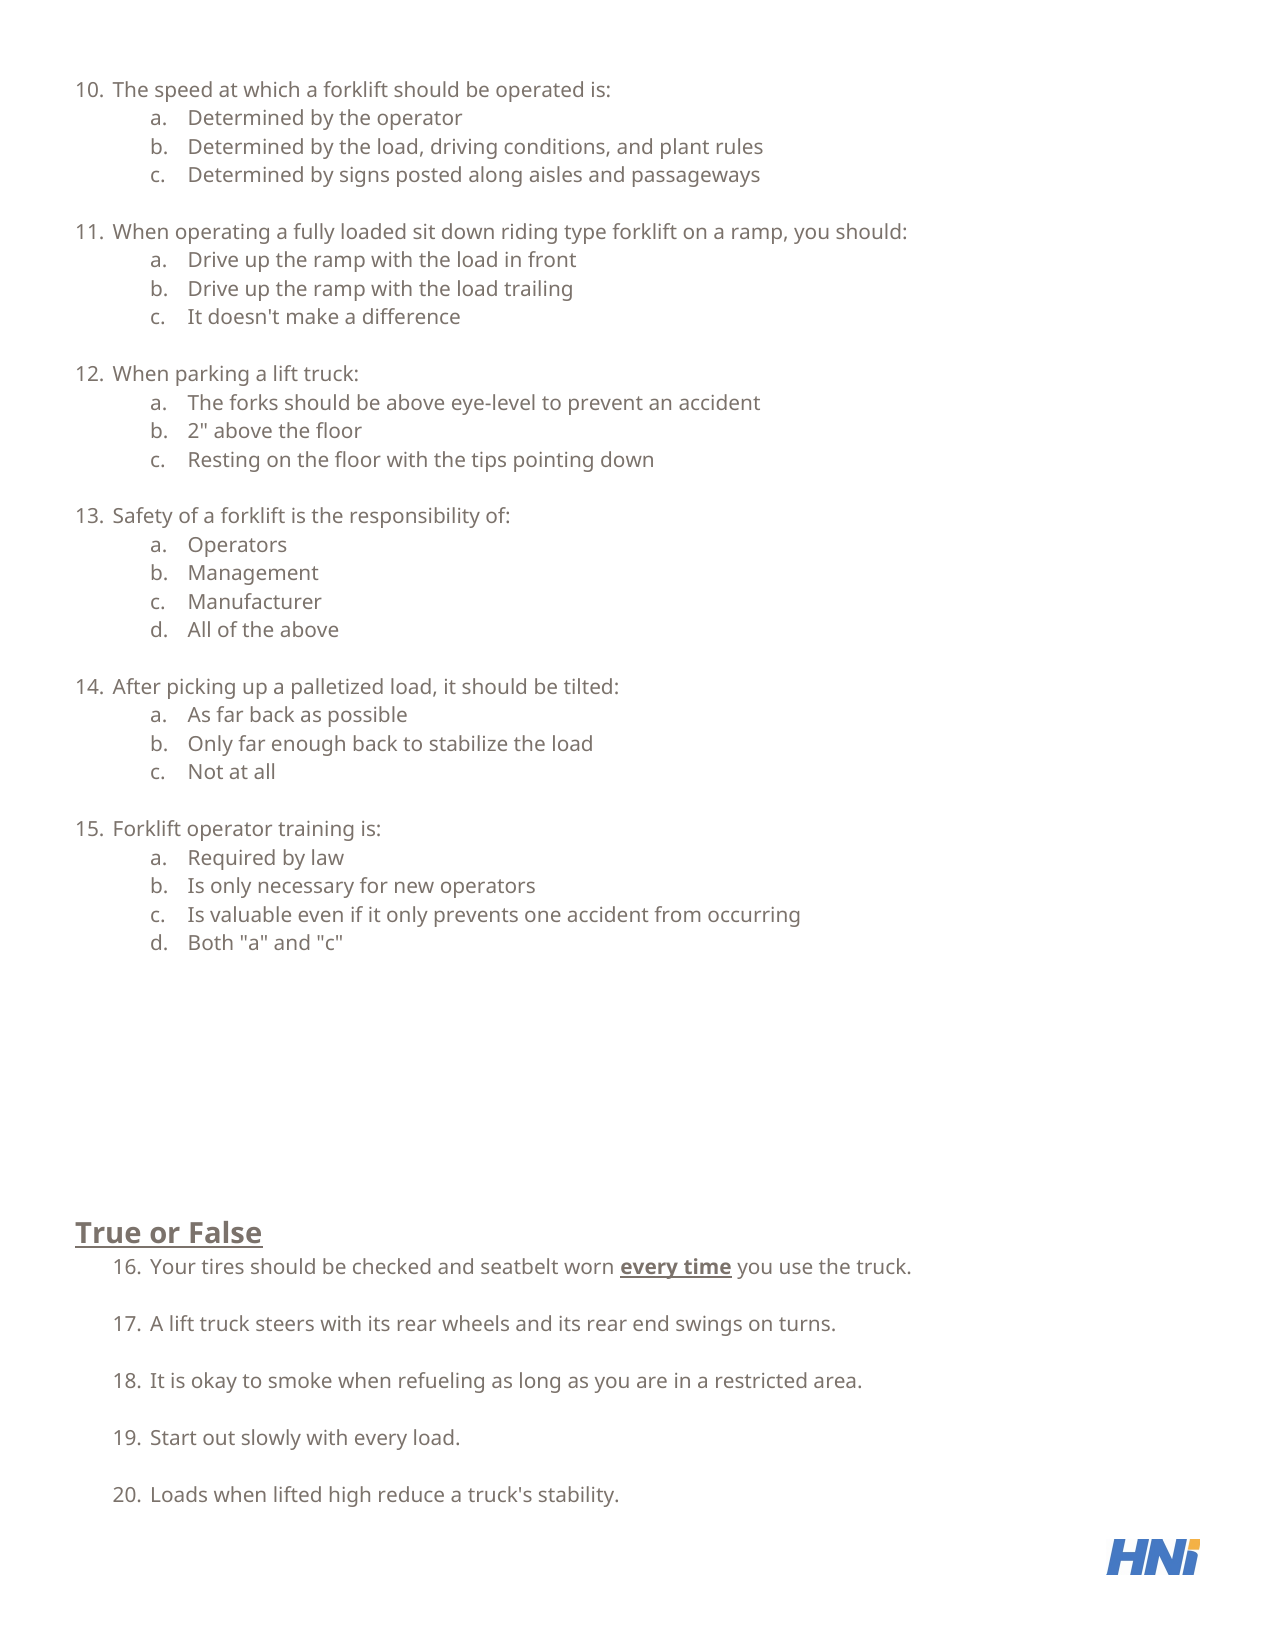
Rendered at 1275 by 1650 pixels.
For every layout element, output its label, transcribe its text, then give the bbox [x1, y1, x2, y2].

list Both "a" and "c" [150, 928, 1200, 957]
list Drive up the ramp with the load in front [150, 246, 1200, 274]
text True or False [75, 1212, 1200, 1252]
list Determined by signs posted along aisles and passageways [150, 160, 1200, 189]
list When operating a fully loaded sit down riding type forklift on a ramp, you should: [75, 217, 1200, 246]
list Your tires should be checked and seatbelt worn every time you use the truck. [112, 1252, 1200, 1281]
list When parking a lift truck: [75, 359, 1200, 388]
list Loads when lifted high reduce a truck's stability. [112, 1480, 1200, 1508]
list Resting on the floor with the tips pointing down [150, 445, 1200, 473]
list Required by law [150, 843, 1200, 871]
list Operators [150, 530, 1200, 558]
list After picking up a palletized load, it should be tilted: [75, 672, 1200, 701]
list Start out slowly with every load. [112, 1423, 1200, 1451]
list All of the above [150, 615, 1200, 644]
list It doesn't make a difference [150, 302, 1200, 331]
list It is okay to smoke when refueling as long as you are in a restricted area. [112, 1366, 1200, 1394]
list Only far enough back to stabilize the load [150, 729, 1200, 757]
list 2" above the floor [150, 416, 1200, 445]
list Determined by the operator [150, 103, 1200, 132]
list Safety of a forklift is the responsibility of: [75, 502, 1200, 530]
list The forks should be above eye-level to prevent an accident [150, 388, 1200, 416]
list Management [150, 558, 1200, 587]
list Determined by the load, driving conditions, and plant rules [150, 132, 1200, 160]
list Is only necessary for new operators [150, 871, 1200, 900]
list Drive up the ramp with the load trailing [150, 274, 1200, 302]
list Forklift operator training is: [75, 814, 1200, 843]
picture [1106, 1539, 1200, 1575]
list Not at all [150, 757, 1200, 786]
list Manufacturer [150, 587, 1200, 615]
list As far back as possible [150, 701, 1200, 729]
list A lift truck steers with its rear wheels and its rear end swings on turns. [112, 1309, 1200, 1337]
list The speed at which a forklift should be operated is: [75, 75, 1200, 103]
list Is valuable even if it only prevents one accident from occurring [150, 900, 1200, 928]
